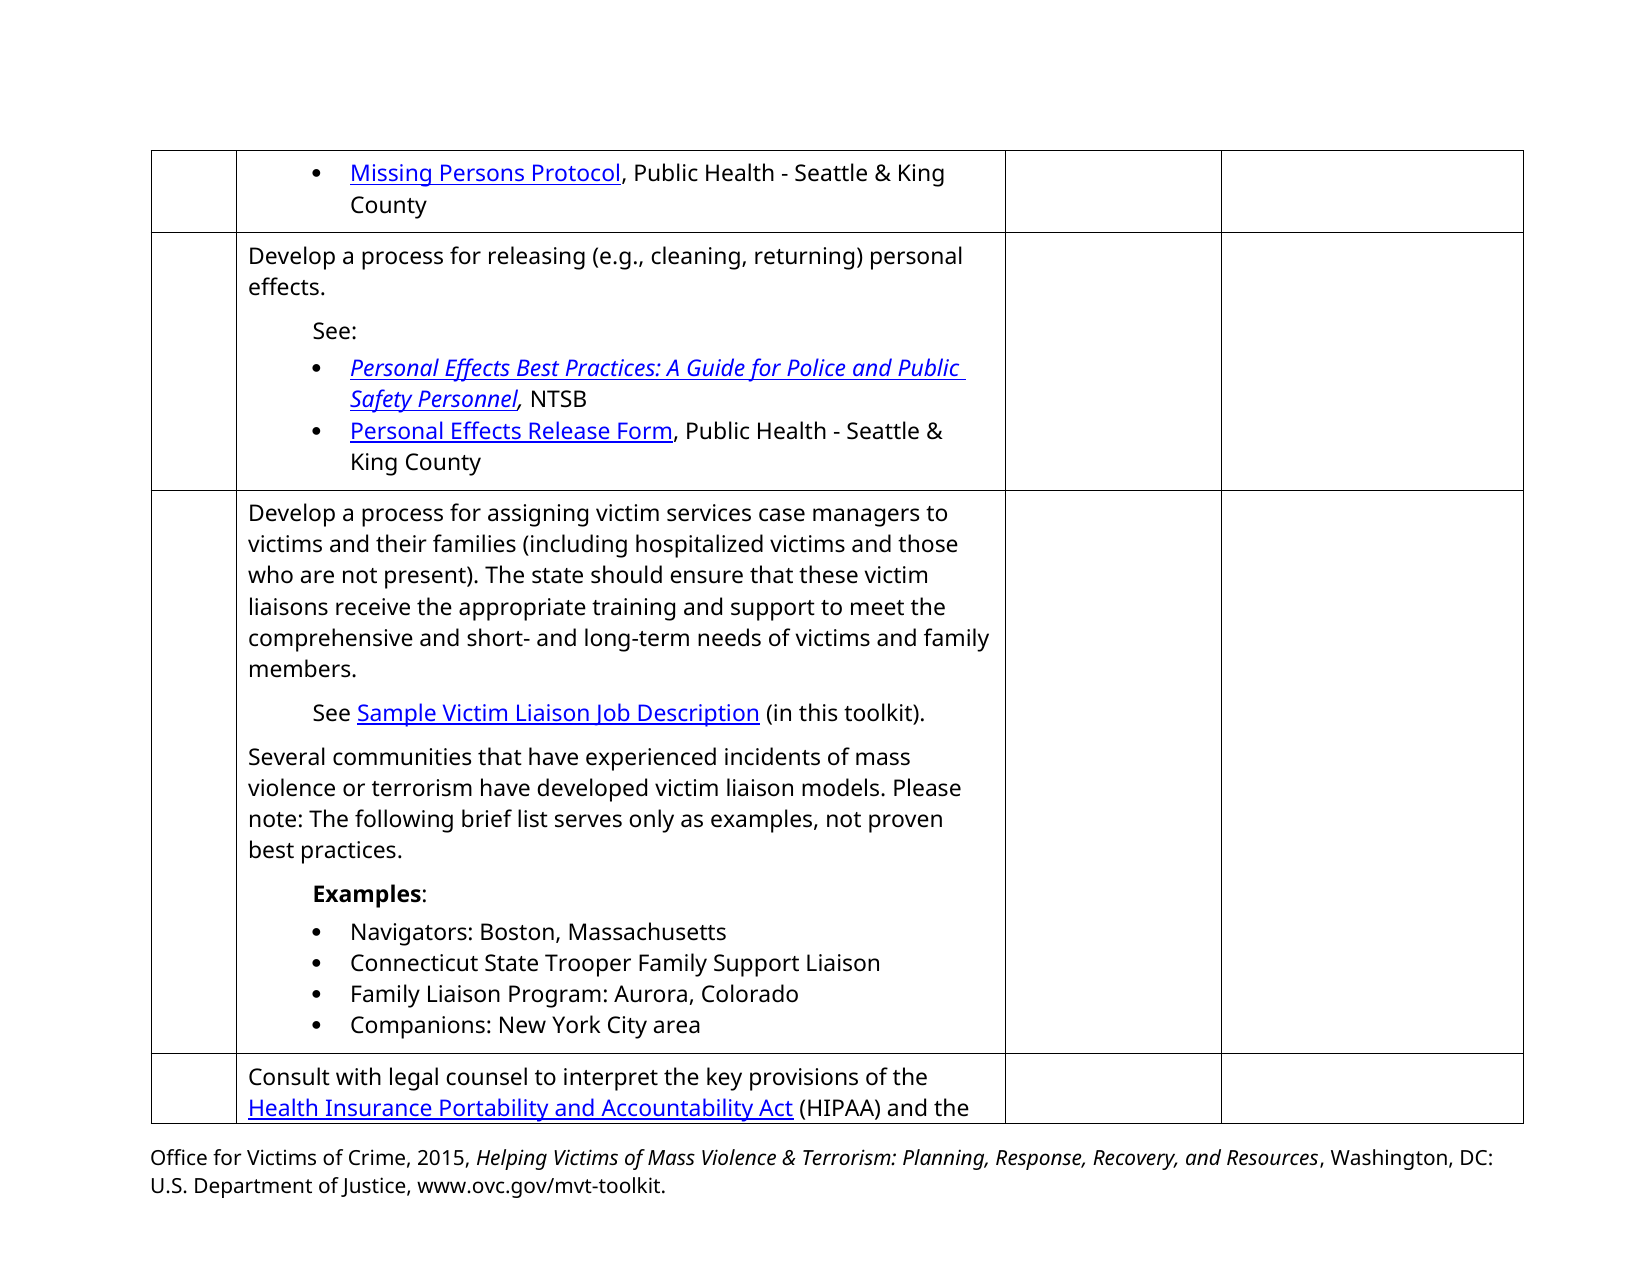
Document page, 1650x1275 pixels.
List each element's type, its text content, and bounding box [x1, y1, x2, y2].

table_cell [152, 1054, 236, 1123]
table_cell [1006, 151, 1221, 232]
table_cell Develop a process for releasing (e.g., cleaning, returning) personal effects. See: Personal Effects Best Practices: A Guide for Police and Public Safety Personnel, NTSB Personal Effects Release Form, Public Health - Seattle & King County [237, 233, 1005, 489]
table_cell [1006, 233, 1221, 489]
table_cell [1222, 233, 1523, 489]
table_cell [237, 1054, 1005, 1123]
table_cell [1006, 1054, 1221, 1123]
table_cell [1006, 491, 1221, 1053]
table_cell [237, 151, 1005, 232]
table_cell [1222, 1054, 1523, 1123]
table_cell Develop a process for assigning victim services case managers to victims and their families (including hospitalized victims and those who are not present). The state should ensure that these victim liaisons receive the appropriate training and support to meet the comprehensive and short- and long-term needs of victims and family members. See Sample Victim Liaison Job Description (in this toolkit). Several communities that have experienced incidents of mass violence or terrorism have developed victim liaison models. Please note: The following brief list serves only as examples, not proven best practices. Examples: Navigators: Boston, Massachusetts Connecticut State Trooper Family Support Liaison Family Liaison Program: Aurora, Colorado Companions: New York City area [237, 491, 1005, 1053]
table_cell [152, 151, 236, 232]
table_cell [1222, 151, 1523, 232]
table_cell [152, 233, 236, 489]
table_cell [152, 491, 236, 1053]
table_cell [1222, 491, 1523, 1053]
